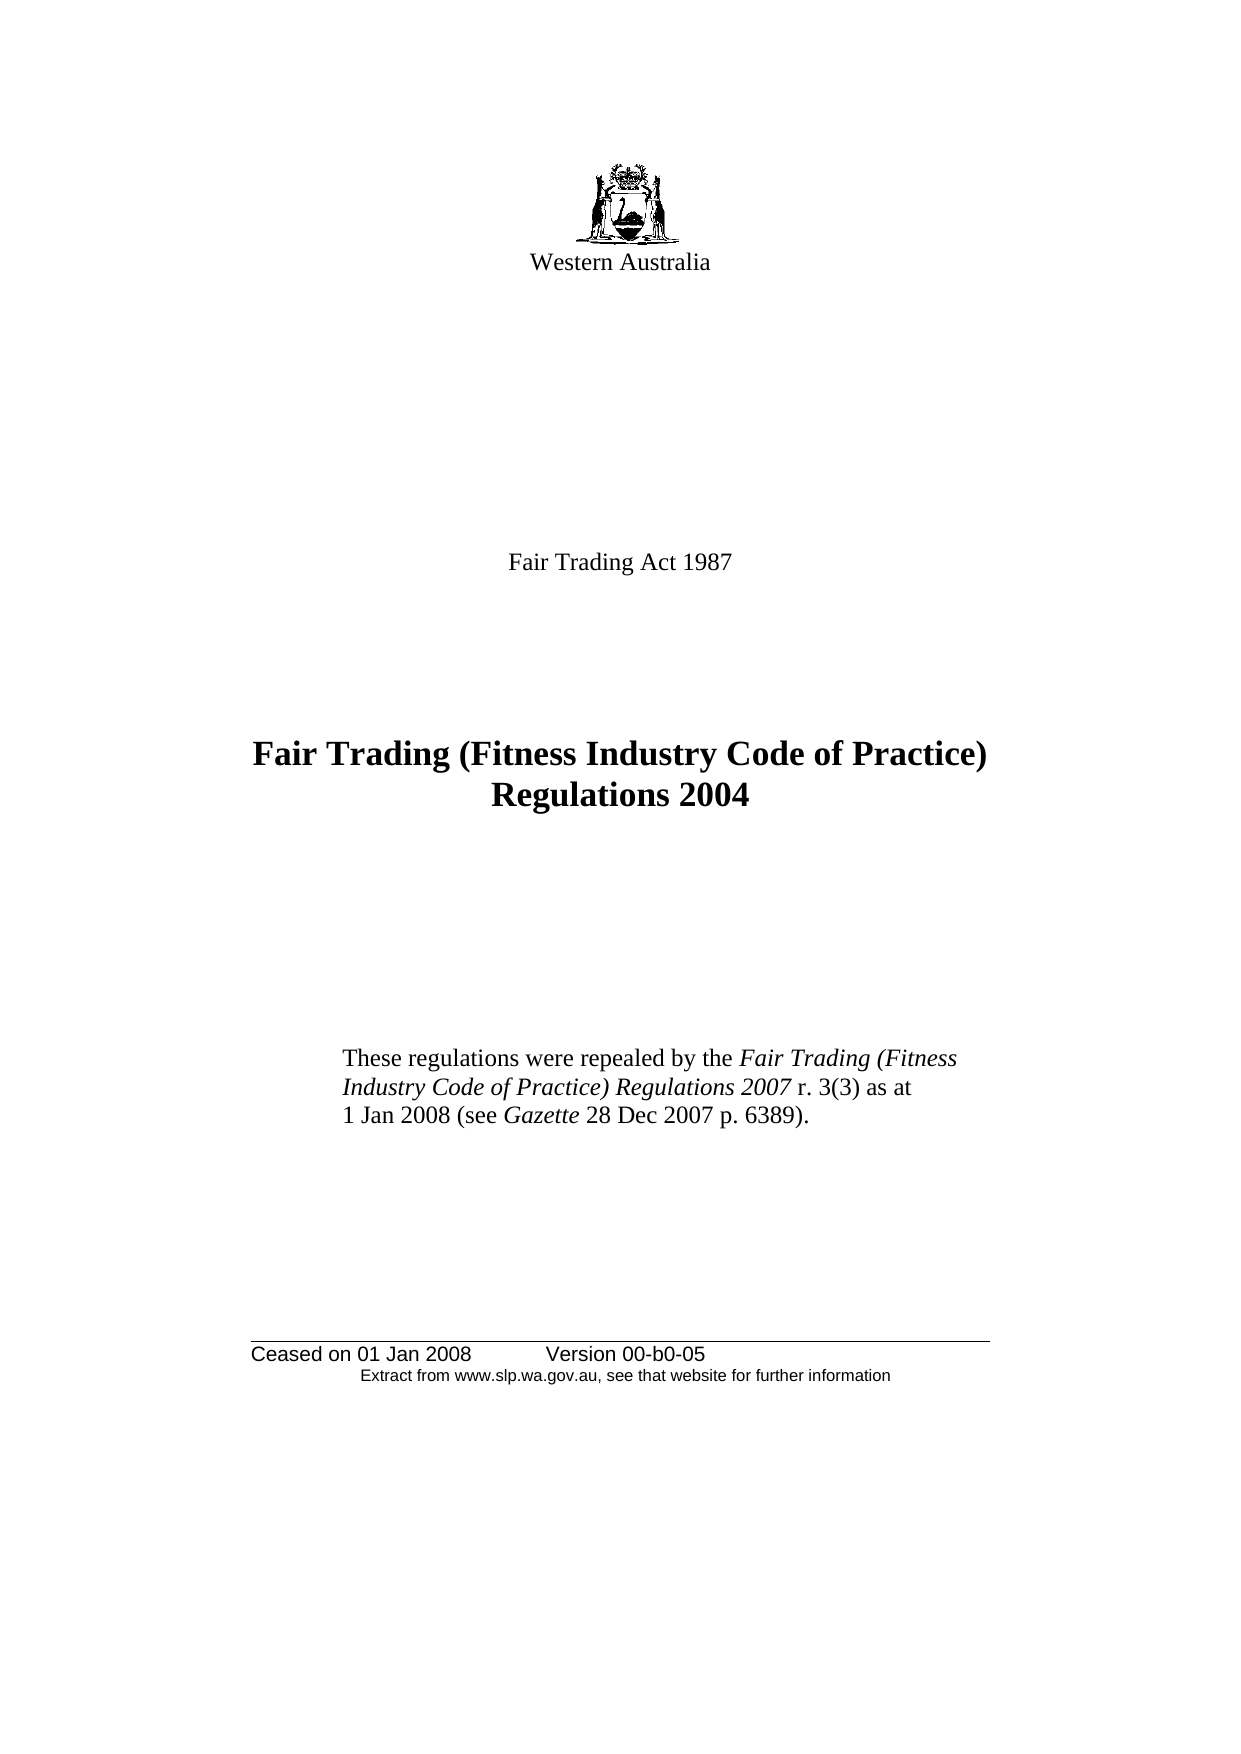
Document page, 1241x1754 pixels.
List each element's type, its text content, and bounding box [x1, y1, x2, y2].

text Fair Trading (Fitness Industry Code of Practice) Regulations 2004 [251, 732, 990, 814]
text Western Australia [251, 247, 990, 276]
text These regulations were repealed by the Fair Trading (Fitness Industry Code of Practice) Regulations 2007 r. 3(3) as at 1 Jan 2008 (see Gazette 28 Dec 2007 p. 6389). [251, 1043, 990, 1129]
text Fair Trading Act 1987 [251, 547, 990, 576]
picture [575, 162, 679, 246]
